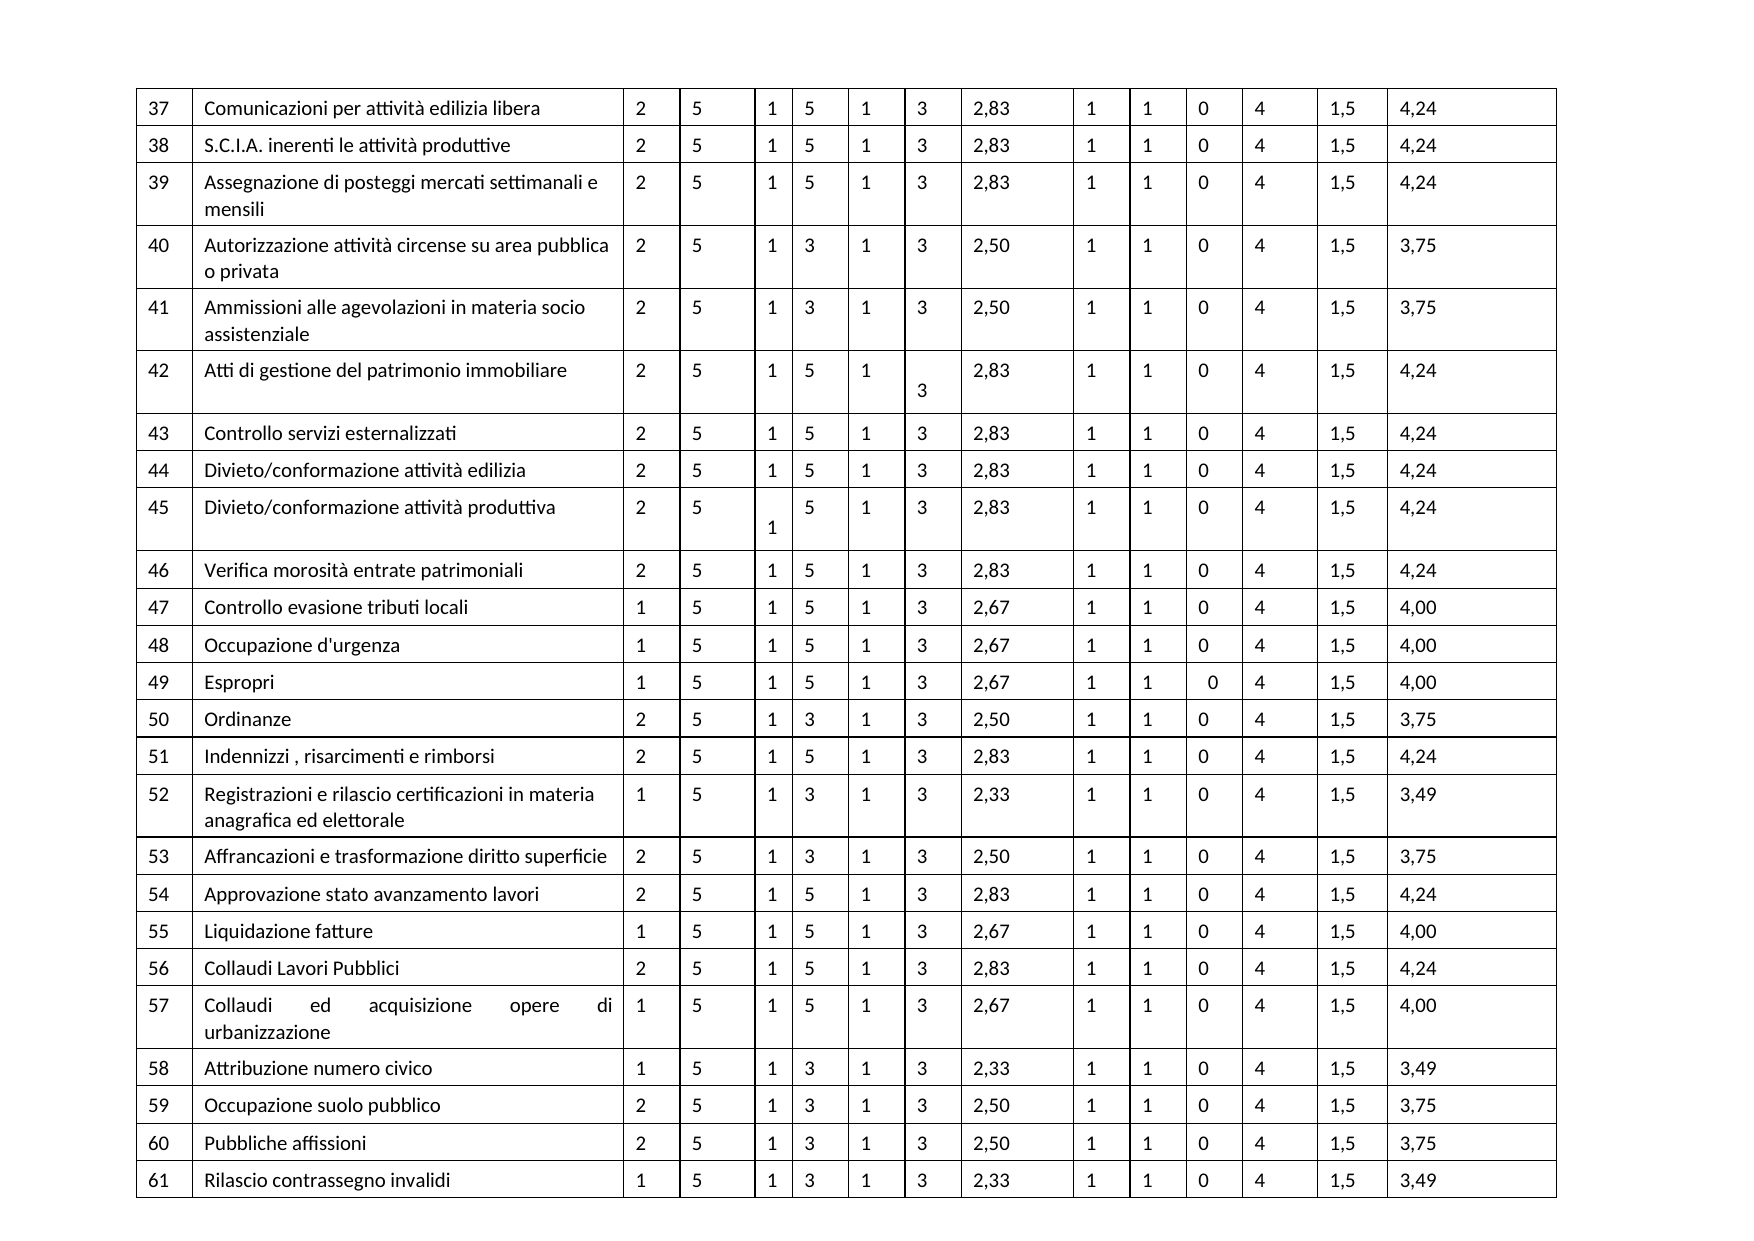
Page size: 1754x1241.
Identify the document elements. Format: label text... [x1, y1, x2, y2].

table_cell 2,33 [962, 775, 1073, 836]
table_cell 1 [849, 89, 904, 125]
table_cell 1 [1074, 1124, 1129, 1160]
table_cell 5 [681, 226, 754, 287]
table_cell 0 [1187, 1049, 1242, 1085]
table_cell 1 [1074, 986, 1129, 1048]
table_cell Registrazioni e rilascio certificazioni in materia anagrafica ed elettorale [193, 775, 623, 836]
table_cell 3 [906, 551, 961, 587]
table_cell S.C.I.A. inerenti le attività produttive [193, 126, 623, 162]
table_cell 52 [137, 775, 192, 836]
table_cell 1,5 [1318, 414, 1387, 450]
table_cell Rilascio contrassegno invalidi [193, 1161, 623, 1197]
table_cell Pubbliche affissioni [193, 1124, 623, 1160]
table_cell 3,49 [1388, 1049, 1556, 1085]
table_cell 5 [793, 551, 848, 587]
table_cell 3 [906, 1161, 961, 1197]
table_cell 2,83 [962, 488, 1073, 550]
table_cell 1 [1131, 949, 1186, 985]
table_cell 2 [624, 226, 679, 287]
table_cell 2,50 [962, 700, 1073, 736]
table_cell 1 [756, 551, 792, 587]
table_cell 5 [681, 1161, 754, 1197]
table_cell 1 [1131, 986, 1186, 1048]
table_cell 4 [1243, 589, 1317, 624]
table_cell 1 [849, 414, 904, 450]
table_cell 1,5 [1318, 700, 1387, 736]
table_cell 4 [1243, 1086, 1317, 1123]
table_cell 1 [624, 589, 679, 624]
table_cell 1 [849, 986, 904, 1048]
table_cell 3 [906, 589, 961, 624]
table_cell 4,24 [1388, 414, 1556, 450]
table_cell 4 [1243, 912, 1317, 948]
table_cell 1 [1131, 451, 1186, 487]
table_cell 2,83 [962, 351, 1073, 413]
table_cell 1 [1131, 289, 1186, 350]
table_cell 3 [906, 663, 961, 699]
table_cell 5 [681, 1124, 754, 1160]
table_cell 5 [681, 414, 754, 450]
table_cell 3,49 [1388, 1161, 1556, 1197]
table_cell 1 [1074, 163, 1129, 225]
table_cell 0 [1187, 551, 1242, 587]
table_cell 4,24 [1388, 738, 1556, 774]
table_cell 4,24 [1388, 163, 1556, 225]
table_cell 1 [756, 775, 792, 836]
table_cell 5 [681, 351, 754, 413]
table_cell 1,5 [1318, 1124, 1387, 1160]
table_cell 0 [1187, 226, 1242, 287]
table_cell Atti di gestione del patrimonio immobiliare [193, 351, 623, 413]
table_cell 1 [1074, 626, 1129, 662]
table_cell 46 [137, 551, 192, 587]
table_cell 5 [793, 89, 848, 125]
table_cell 3 [793, 289, 848, 350]
table_cell 48 [137, 626, 192, 662]
table_cell 2 [624, 289, 679, 350]
table_cell 3 [906, 126, 961, 162]
table_cell 0 [1187, 912, 1242, 948]
table_cell 1 [756, 1124, 792, 1160]
table_cell 1 [1074, 351, 1129, 413]
table_cell 5 [681, 451, 754, 487]
table_cell 1 [1074, 89, 1129, 125]
table_cell 1 [849, 1124, 904, 1160]
table_cell 1 [1074, 589, 1129, 624]
table_cell 37 [137, 89, 192, 125]
table_cell 1,5 [1318, 838, 1387, 874]
table_cell 0 [1187, 700, 1242, 736]
table_cell 1 [849, 1161, 904, 1197]
table_cell 1,5 [1318, 163, 1387, 225]
table_cell 1 [624, 986, 679, 1048]
table_cell 2 [624, 875, 679, 911]
table_cell 1 [756, 226, 792, 287]
table_cell 1 [1074, 738, 1129, 774]
table_cell 3 [906, 1049, 961, 1085]
table_cell 2 [624, 949, 679, 985]
table_cell 3 [793, 1086, 848, 1123]
table_cell 2,50 [962, 1086, 1073, 1123]
table_cell 2,33 [962, 1161, 1073, 1197]
table_cell 1 [1131, 738, 1186, 774]
table_cell 1 [1074, 700, 1129, 736]
table_cell 2,83 [962, 451, 1073, 487]
table_cell 0 [1187, 875, 1242, 911]
table_cell 1 [1074, 875, 1129, 911]
table_cell 0 [1187, 1086, 1242, 1123]
table_cell 1 [849, 551, 904, 587]
table_cell 3 [906, 912, 961, 948]
table_cell 1,5 [1318, 351, 1387, 413]
table_cell 3 [906, 1086, 961, 1123]
table_cell 4 [1243, 414, 1317, 450]
table_cell 1 [756, 589, 792, 624]
table_cell 2,83 [962, 414, 1073, 450]
table_cell 4 [1243, 1049, 1317, 1085]
table_cell 1 [849, 163, 904, 225]
table_cell 0 [1187, 451, 1242, 487]
table_cell 0 [1187, 589, 1242, 624]
table_cell 1 [756, 488, 792, 550]
table_cell 45 [137, 488, 192, 550]
table_cell 1 [1131, 912, 1186, 948]
table_cell 5 [793, 414, 848, 450]
table_cell 1 [849, 488, 904, 550]
table_cell 2,67 [962, 589, 1073, 624]
table_cell 1,5 [1318, 126, 1387, 162]
table_cell 1 [1131, 351, 1186, 413]
table_cell 3 [793, 1124, 848, 1160]
table_cell 1 [624, 663, 679, 699]
table_cell 3,75 [1388, 1124, 1556, 1160]
table_cell 5 [681, 1049, 754, 1085]
table_cell 1 [756, 949, 792, 985]
table_cell 4 [1243, 986, 1317, 1048]
table_cell 1 [1131, 226, 1186, 287]
table_cell Autorizzazione attività circense su area pubblica o privata [193, 226, 623, 287]
table_cell 1 [1131, 1124, 1186, 1160]
table_cell 3 [906, 451, 961, 487]
table_cell 4 [1243, 163, 1317, 225]
table_cell 1 [1131, 775, 1186, 836]
table_cell 3 [793, 700, 848, 736]
table_cell 1 [849, 775, 904, 836]
table_cell 4 [1243, 488, 1317, 550]
table_cell Verifica morosità entrate patrimoniali [193, 551, 623, 587]
table_cell 4,00 [1388, 626, 1556, 662]
table_cell 2 [624, 551, 679, 587]
table_cell 1 [1074, 488, 1129, 550]
table_cell 5 [681, 289, 754, 350]
table_cell 2,67 [962, 663, 1073, 699]
table_cell 56 [137, 949, 192, 985]
table_cell 1 [849, 912, 904, 948]
table_cell 0 [1187, 949, 1242, 985]
table_cell 1 [756, 986, 792, 1048]
table_cell 2 [624, 414, 679, 450]
table_cell 0 [1187, 1161, 1242, 1197]
table_cell 1 [756, 738, 792, 774]
table_cell 3 [906, 1124, 961, 1160]
table_cell 5 [793, 488, 848, 550]
table_cell 4,24 [1388, 351, 1556, 413]
table_cell 3,49 [1388, 775, 1556, 836]
table_cell 5 [681, 89, 754, 125]
table_cell 1 [1131, 1049, 1186, 1085]
table_cell 4 [1243, 351, 1317, 413]
table_cell 5 [681, 551, 754, 587]
table_cell 1 [756, 626, 792, 662]
table_cell 1 [624, 912, 679, 948]
table_cell Liquidazione fatture [193, 912, 623, 948]
table_cell 4,00 [1388, 986, 1556, 1048]
table_cell 3,75 [1388, 289, 1556, 350]
table_cell 3 [906, 226, 961, 287]
table_cell 1 [1131, 1086, 1186, 1123]
table_cell 5 [681, 775, 754, 836]
table_cell 5 [681, 126, 754, 162]
table_cell 5 [681, 986, 754, 1048]
table_cell 1,5 [1318, 775, 1387, 836]
table_cell 1 [1131, 414, 1186, 450]
table_cell 0 [1187, 126, 1242, 162]
table_cell Ammissioni alle agevolazioni in materia socio assistenziale [193, 289, 623, 350]
table_cell 1 [624, 1161, 679, 1197]
table_cell 5 [793, 163, 848, 225]
table_cell 2,67 [962, 626, 1073, 662]
table_cell 2,83 [962, 551, 1073, 587]
table_cell 59 [137, 1086, 192, 1123]
table_cell 1 [849, 949, 904, 985]
table_cell 5 [793, 351, 848, 413]
table_cell 1 [849, 626, 904, 662]
table_cell 4 [1243, 289, 1317, 350]
table_cell 5 [793, 912, 848, 948]
table_cell 1,5 [1318, 226, 1387, 287]
table_cell 1,5 [1318, 875, 1387, 911]
table_cell 1 [756, 875, 792, 911]
table_cell 1,5 [1318, 1049, 1387, 1085]
table_cell 0 [1187, 163, 1242, 225]
table_cell 3 [906, 949, 961, 985]
table_cell 1,5 [1318, 626, 1387, 662]
table_cell 1,5 [1318, 738, 1387, 774]
table_cell 4 [1243, 626, 1317, 662]
table_cell 4,00 [1388, 912, 1556, 948]
table_cell 1 [849, 1086, 904, 1123]
table_cell 2,50 [962, 226, 1073, 287]
table_cell 1,5 [1318, 663, 1387, 699]
table_cell 4 [1243, 838, 1317, 874]
table_cell 3,75 [1388, 700, 1556, 736]
table_cell 39 [137, 163, 192, 225]
table_cell 54 [137, 875, 192, 911]
table_cell 1 [756, 1161, 792, 1197]
table_cell 5 [681, 949, 754, 985]
table_cell 4,24 [1388, 949, 1556, 985]
table_cell 1 [756, 451, 792, 487]
table_cell 4,24 [1388, 451, 1556, 487]
table_cell 3 [793, 775, 848, 836]
table_cell 0 [1187, 289, 1242, 350]
table_cell 1,5 [1318, 1086, 1387, 1123]
table_cell 2,83 [962, 163, 1073, 225]
table_cell 5 [793, 626, 848, 662]
table_cell Ordinanze [193, 700, 623, 736]
table_cell 1 [1074, 1049, 1129, 1085]
table_cell 51 [137, 738, 192, 774]
table_cell 3 [906, 89, 961, 125]
table_cell 1 [1074, 126, 1129, 162]
table_cell 4,24 [1388, 126, 1556, 162]
table_cell 1 [1131, 589, 1186, 624]
table_cell Comunicazioni per attività edilizia libera [193, 89, 623, 125]
table_cell 1 [756, 663, 792, 699]
table_cell 1 [1131, 163, 1186, 225]
table_cell 1 [756, 414, 792, 450]
table_cell 1 [1131, 89, 1186, 125]
table_cell Espropri [193, 663, 623, 699]
table_cell 3 [906, 351, 961, 413]
table_cell 1,5 [1318, 1161, 1387, 1197]
table_cell 4 [1243, 89, 1317, 125]
table_cell 1 [1131, 875, 1186, 911]
table_cell 1 [756, 838, 792, 874]
table_cell 50 [137, 700, 192, 736]
table_cell 1 [849, 451, 904, 487]
table_cell Affrancazioni e trasformazione diritto superficie [193, 838, 623, 874]
table_cell Occupazione suolo pubblico [193, 1086, 623, 1123]
table_cell 1 [1131, 488, 1186, 550]
table_cell 4 [1243, 663, 1317, 699]
table_cell 2 [624, 126, 679, 162]
table_cell 1 [756, 1049, 792, 1085]
table_cell 0 [1187, 89, 1242, 125]
table_cell 1 [1074, 289, 1129, 350]
table_cell 1 [624, 1049, 679, 1085]
table_cell 3 [906, 738, 961, 774]
table_cell 1 [1131, 838, 1186, 874]
table_cell 4 [1243, 226, 1317, 287]
table_cell 1 [1074, 226, 1129, 287]
table_cell 1 [1074, 1086, 1129, 1123]
table_cell 1,5 [1318, 949, 1387, 985]
table_cell 3 [906, 488, 961, 550]
table_cell 1 [1074, 838, 1129, 874]
table_cell 5 [681, 488, 754, 550]
table_cell 3,75 [1388, 226, 1556, 287]
table_cell 1 [1074, 912, 1129, 948]
table_cell 2,33 [962, 1049, 1073, 1085]
table_cell Controllo servizi esternalizzati [193, 414, 623, 450]
table_cell 1 [849, 1049, 904, 1085]
table_cell 2,83 [962, 126, 1073, 162]
table_cell 2,50 [962, 1124, 1073, 1160]
table_cell 58 [137, 1049, 192, 1085]
table_cell 3 [793, 226, 848, 287]
table_cell 49 [137, 663, 192, 699]
table_cell 1 [756, 289, 792, 350]
table_cell 3 [906, 775, 961, 836]
table_cell 1 [756, 126, 792, 162]
table_cell 5 [681, 663, 754, 699]
table_cell 41 [137, 289, 192, 350]
table_cell 4 [1243, 1161, 1317, 1197]
table_cell 4 [1243, 551, 1317, 587]
table_cell 3 [793, 1049, 848, 1085]
table_cell 2,50 [962, 289, 1073, 350]
table_cell 43 [137, 414, 192, 450]
table_cell 1 [756, 351, 792, 413]
table_cell 57 [137, 986, 192, 1048]
table_cell 1 [1074, 414, 1129, 450]
table_cell 3 [906, 163, 961, 225]
table_cell Controllo evasione tributi locali [193, 589, 623, 624]
table_cell Divieto/conformazione attività produttiva [193, 488, 623, 550]
table_cell 5 [681, 163, 754, 225]
table_cell 4 [1243, 451, 1317, 487]
table_cell 1 [1074, 949, 1129, 985]
table_cell 5 [793, 663, 848, 699]
table_cell 4,24 [1388, 488, 1556, 550]
table_cell 5 [681, 738, 754, 774]
table_cell 3 [906, 289, 961, 350]
table_cell 1 [1131, 1161, 1186, 1197]
table_cell 5 [793, 589, 848, 624]
table_cell 0 [1187, 1124, 1242, 1160]
table_cell 4,00 [1388, 663, 1556, 699]
table_cell 1 [849, 875, 904, 911]
table_cell 2 [624, 451, 679, 487]
table_cell 2,83 [962, 738, 1073, 774]
table_cell Divieto/conformazione attività edilizia [193, 451, 623, 487]
table_cell 1,5 [1318, 986, 1387, 1048]
table_cell 4 [1243, 775, 1317, 836]
table_cell 5 [681, 1086, 754, 1123]
table_cell 5 [793, 451, 848, 487]
table_cell 4 [1243, 738, 1317, 774]
table_cell 44 [137, 451, 192, 487]
table_cell 1 [624, 626, 679, 662]
table_cell 5 [793, 986, 848, 1048]
table_cell 1 [756, 700, 792, 736]
table_cell 0 [1187, 986, 1242, 1048]
table_cell Occupazione d'urgenza [193, 626, 623, 662]
table_cell 1 [849, 738, 904, 774]
table_cell 5 [681, 589, 754, 624]
table_cell 2 [624, 738, 679, 774]
table_cell 1 [1131, 626, 1186, 662]
table_cell 0 [1187, 488, 1242, 550]
table_cell 2 [624, 351, 679, 413]
table_cell 2 [624, 838, 679, 874]
table_cell 1,5 [1318, 89, 1387, 125]
table_cell 1 [1074, 775, 1129, 836]
table_cell 3 [906, 414, 961, 450]
table_cell 5 [681, 838, 754, 874]
table_cell 55 [137, 912, 192, 948]
table_cell 3 [906, 626, 961, 662]
table_cell Collaudi ed acquisizione opere di urbanizzazione [193, 986, 623, 1048]
table_cell 42 [137, 351, 192, 413]
table_cell 60 [137, 1124, 192, 1160]
table_cell 1 [756, 89, 792, 125]
table_cell 1 [1074, 551, 1129, 587]
table_cell 1 [849, 838, 904, 874]
table_cell 1 [849, 126, 904, 162]
table_cell 1 [849, 351, 904, 413]
table_cell 3,75 [1388, 838, 1556, 874]
table_cell 2 [624, 1124, 679, 1160]
table_cell 1 [849, 589, 904, 624]
table_cell Assegnazione di posteggi mercati settimanali e mensili [193, 163, 623, 225]
table_cell 0 [1187, 663, 1242, 699]
table_cell 4,24 [1388, 89, 1556, 125]
table_cell 2,67 [962, 912, 1073, 948]
table_cell 0 [1187, 626, 1242, 662]
table_cell 0 [1187, 838, 1242, 874]
table_cell 4 [1243, 126, 1317, 162]
table_cell 5 [793, 949, 848, 985]
table_cell 1,5 [1318, 451, 1387, 487]
table_cell 4,24 [1388, 551, 1556, 587]
table_cell 1 [849, 700, 904, 736]
table_cell 3 [906, 700, 961, 736]
table_cell 2 [624, 700, 679, 736]
table_cell 1 [1131, 126, 1186, 162]
table_cell 1 [1074, 1161, 1129, 1197]
table_cell 5 [793, 875, 848, 911]
table_cell 2,83 [962, 949, 1073, 985]
table_cell 2,83 [962, 89, 1073, 125]
table_cell 5 [681, 912, 754, 948]
table_cell 1,5 [1318, 488, 1387, 550]
table_cell 1 [756, 163, 792, 225]
table_cell 3 [906, 838, 961, 874]
table_cell 1,5 [1318, 589, 1387, 624]
table_cell 61 [137, 1161, 192, 1197]
table_cell 1 [1074, 451, 1129, 487]
table_cell 1 [1131, 663, 1186, 699]
table_cell 5 [681, 700, 754, 736]
table_cell 2 [624, 488, 679, 550]
table_cell 1,5 [1318, 551, 1387, 587]
table_cell 2,67 [962, 986, 1073, 1048]
table_cell 5 [681, 875, 754, 911]
table_cell 3 [793, 1161, 848, 1197]
table_cell 40 [137, 226, 192, 287]
table_cell 4,24 [1388, 875, 1556, 911]
table_cell 1 [849, 226, 904, 287]
table_cell 4,00 [1388, 589, 1556, 624]
table_cell 4 [1243, 700, 1317, 736]
table_cell 1 [1131, 700, 1186, 736]
table_cell Approvazione stato avanzamento lavori [193, 875, 623, 911]
table_cell 1 [756, 912, 792, 948]
table_cell 4 [1243, 1124, 1317, 1160]
table_cell Attribuzione numero civico [193, 1049, 623, 1085]
table_cell 1,5 [1318, 289, 1387, 350]
table_cell 38 [137, 126, 192, 162]
table_cell 2,50 [962, 838, 1073, 874]
table_cell 2 [624, 163, 679, 225]
table_cell 53 [137, 838, 192, 874]
table_cell 3 [793, 838, 848, 874]
table_cell 2,83 [962, 875, 1073, 911]
table_cell 1,5 [1318, 912, 1387, 948]
table_cell 4 [1243, 875, 1317, 911]
table_cell 3 [906, 986, 961, 1048]
table_cell 4 [1243, 949, 1317, 985]
table_cell 5 [793, 738, 848, 774]
table_cell 3 [906, 875, 961, 911]
table_cell 47 [137, 589, 192, 624]
table_cell 1 [849, 663, 904, 699]
table_cell 3,75 [1388, 1086, 1556, 1123]
table_cell 1 [624, 775, 679, 836]
table_cell 0 [1187, 738, 1242, 774]
table_cell 1 [849, 289, 904, 350]
table_cell Indennizzi , risarcimenti e rimborsi [193, 738, 623, 774]
table_cell 1 [756, 1086, 792, 1123]
table_cell 2 [624, 1086, 679, 1123]
table_cell 0 [1187, 351, 1242, 413]
table_cell Collaudi Lavori Pubblici [193, 949, 623, 985]
table_cell 5 [681, 626, 754, 662]
table_cell 5 [793, 126, 848, 162]
table_cell 2 [624, 89, 679, 125]
table_cell 0 [1187, 775, 1242, 836]
table_cell 1 [1074, 663, 1129, 699]
table_cell 1 [1131, 551, 1186, 587]
table_cell 0 [1187, 414, 1242, 450]
